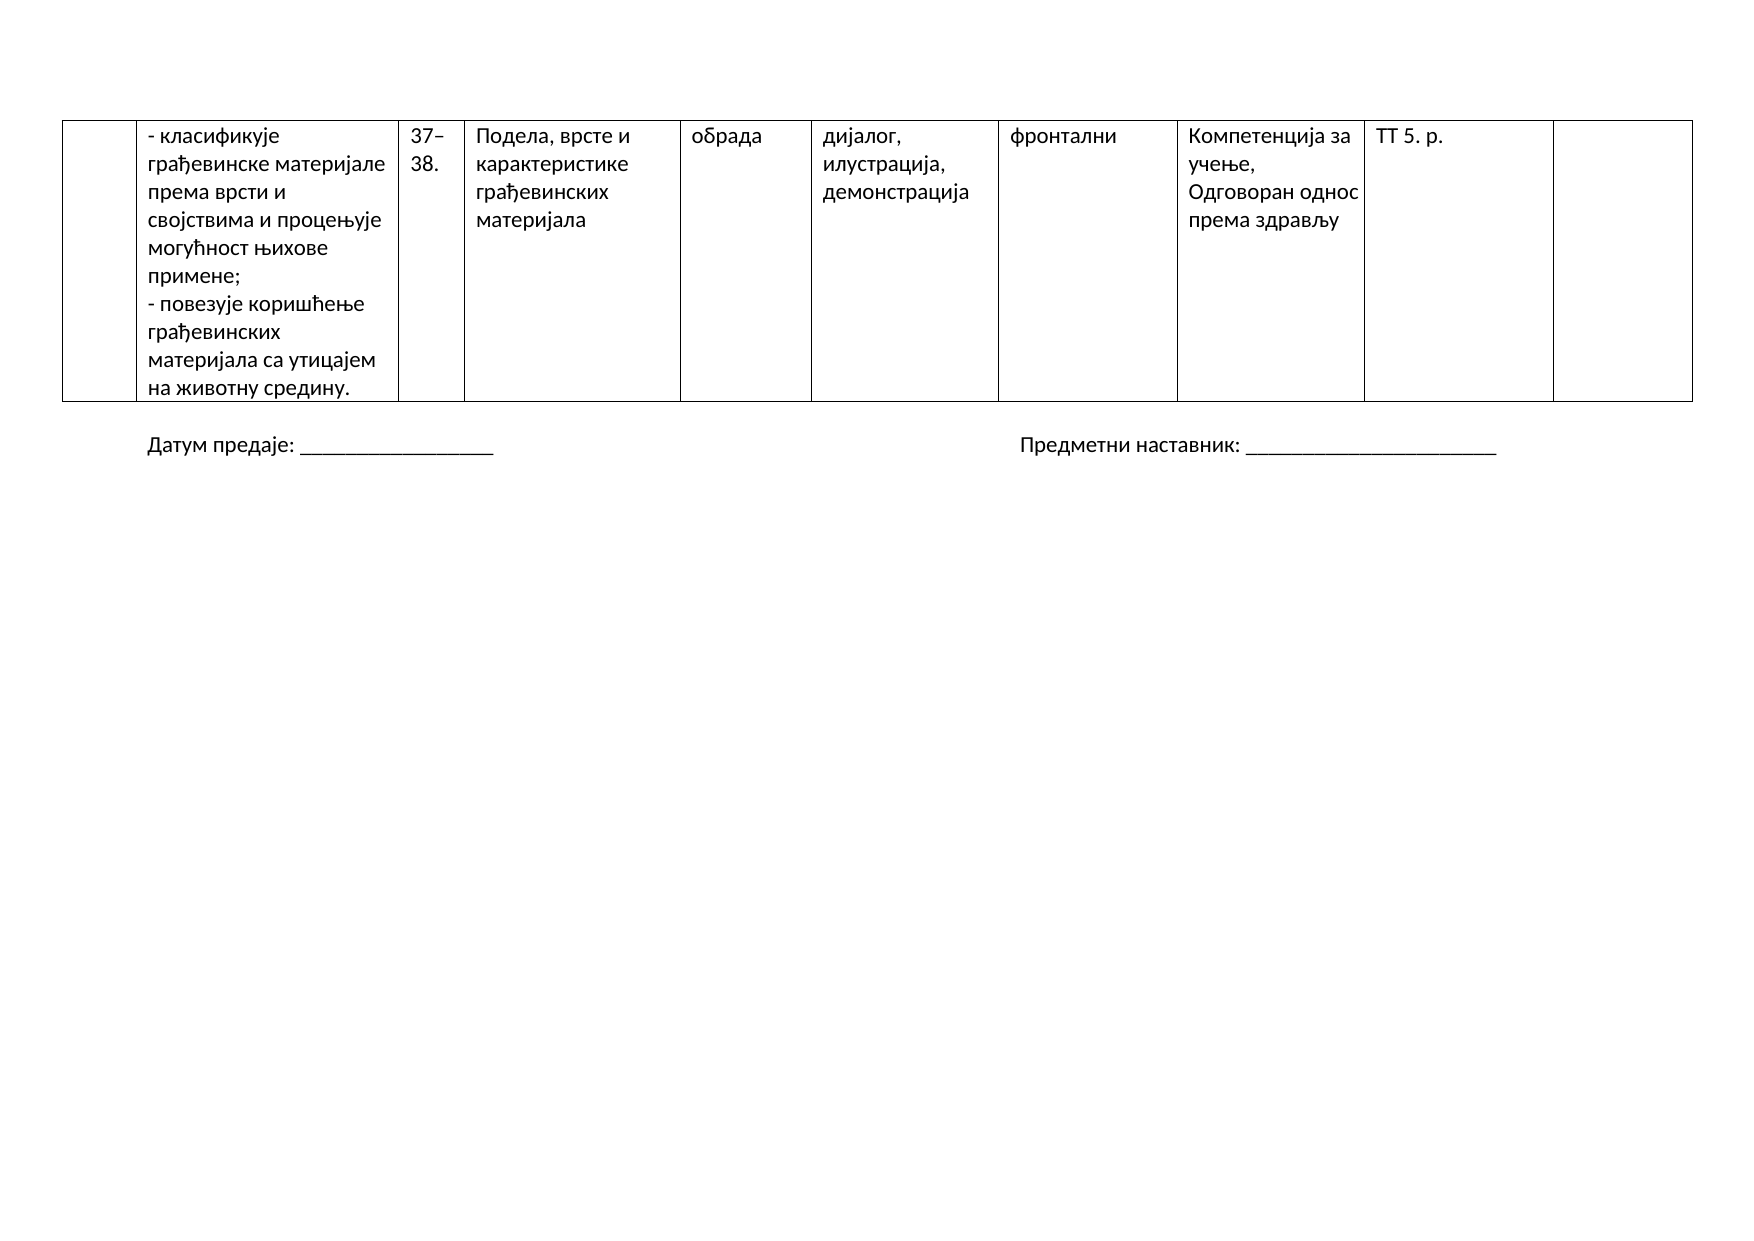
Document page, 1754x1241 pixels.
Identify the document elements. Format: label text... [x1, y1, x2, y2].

table_cell ТТ 5. р. [1365, 121, 1553, 401]
table_cell 37–38. [399, 121, 464, 401]
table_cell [137, 121, 398, 401]
text Датум предаје: _________________ Предметни наставник: ______________________ [147, 430, 1607, 458]
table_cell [1178, 121, 1364, 401]
table_cell [1554, 121, 1692, 401]
table_cell фронтални [999, 121, 1177, 401]
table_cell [465, 121, 680, 401]
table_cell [812, 121, 998, 401]
table_cell обрада [681, 121, 811, 401]
